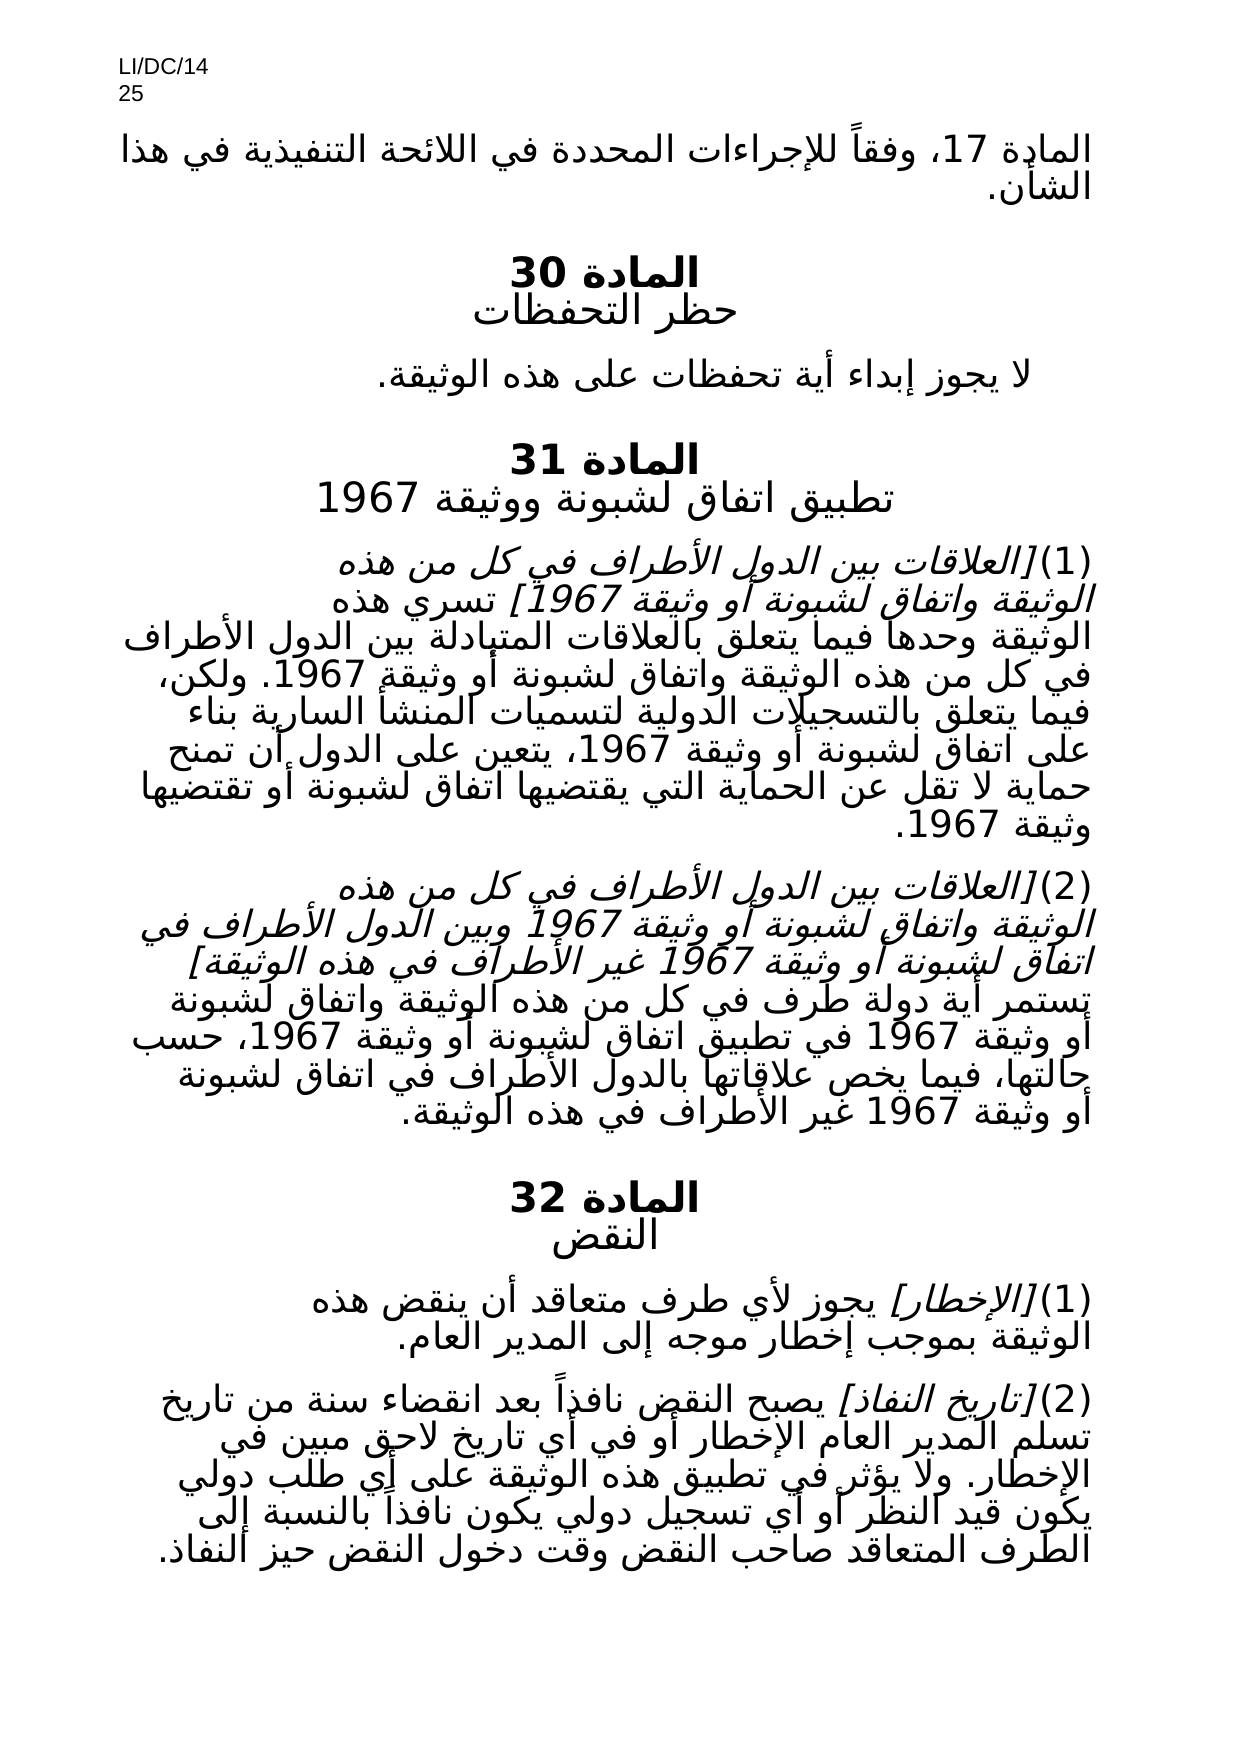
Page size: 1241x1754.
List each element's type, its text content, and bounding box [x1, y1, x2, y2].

text النقض [118, 1220, 640, 1257]
text المادة 30 [118, 257, 1092, 295]
text المادة 32 [118, 1182, 1092, 1220]
text (2) [تاريخ النفاذ] يصبح النقض نافذاً بعد انقضاء سنة من تاريخ تسلم المدير العام الإخطار أو في أي تاريخ لاحق مبين في الإخطار. ولا يؤثر في تطبيق هذه الوثيقة على أي طلب دولي يكون قيد النظر أو أي تسجيل دولي يكون نافذاً بالنسبة إلى الطرف المتعاقد صاحب النقض وقت دخول النقض حيز النفاذ. [118, 1382, 1092, 1570]
text المادة 31 [118, 445, 1092, 482]
text حظر التحفظات [666, 295, 1092, 332]
text لا يجوز إبداء أية تحفظات على هذه الوثيقة. [118, 357, 1092, 395]
text (1) [الإخطار] يجوز لأي طرف متعاقد أن ينقض هذه الوثيقة بموجب إخطار موجه إلى المدير العام. [118, 1282, 1092, 1357]
text تطبيق اتفاق لشبونة ووثيقة 1967 [600, 482, 854, 520]
text حظر التحفظات [118, 295, 684, 332]
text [118, 132, 1092, 207]
text (1) [العلاقات بين الدول الأطراف في كل من هذه الوثيقة واتفاق لشبونة أو وثيقة 1967] تسري هذه الوثيقة وحدها فيما يتعلق بالعلاقات المتبادلة بين الدول الأطراف في كل من هذه الوثيقة واتفاق لشبونة أو وثيقة 1967. ولكن، فيما يتعلق بالتسجيلات الدولية لتسميات المنشأ السارية بناء على اتفاق لشبونة أو وثيقة 1967، يتعين على الدول أن تمنح حماية لا تقل عن الحماية التي يقتضيها اتفاق لشبونة أو تقتضيها وثيقة 1967. [118, 545, 1092, 845]
text (2) [العلاقات بين الدول الأطراف في كل من هذه الوثيقة واتفاق لشبونة أو وثيقة 1967 وبين الدول الأطراف في اتفاق لشبونة أو وثيقة 1967 غير الأطراف في هذه الوثيقة] تستمر أية دولة طرف في كل من هذه الوثيقة واتفاق لشبونة أو وثيقة 1967 في تطبيق اتفاق لشبونة أو وثيقة 1967، حسب حالتها، فيما يخص علاقاتها بالدول الأطراف في اتفاق لشبونة أو وثيقة 1967 غير الأطراف في هذه الوثيقة. [118, 870, 1092, 1132]
text تطبيق اتفاق لشبونة ووثيقة 1967 [811, 482, 1092, 520]
text تطبيق اتفاق لشبونة ووثيقة 1967 [118, 482, 665, 520]
text النقض [572, 1220, 1092, 1257]
